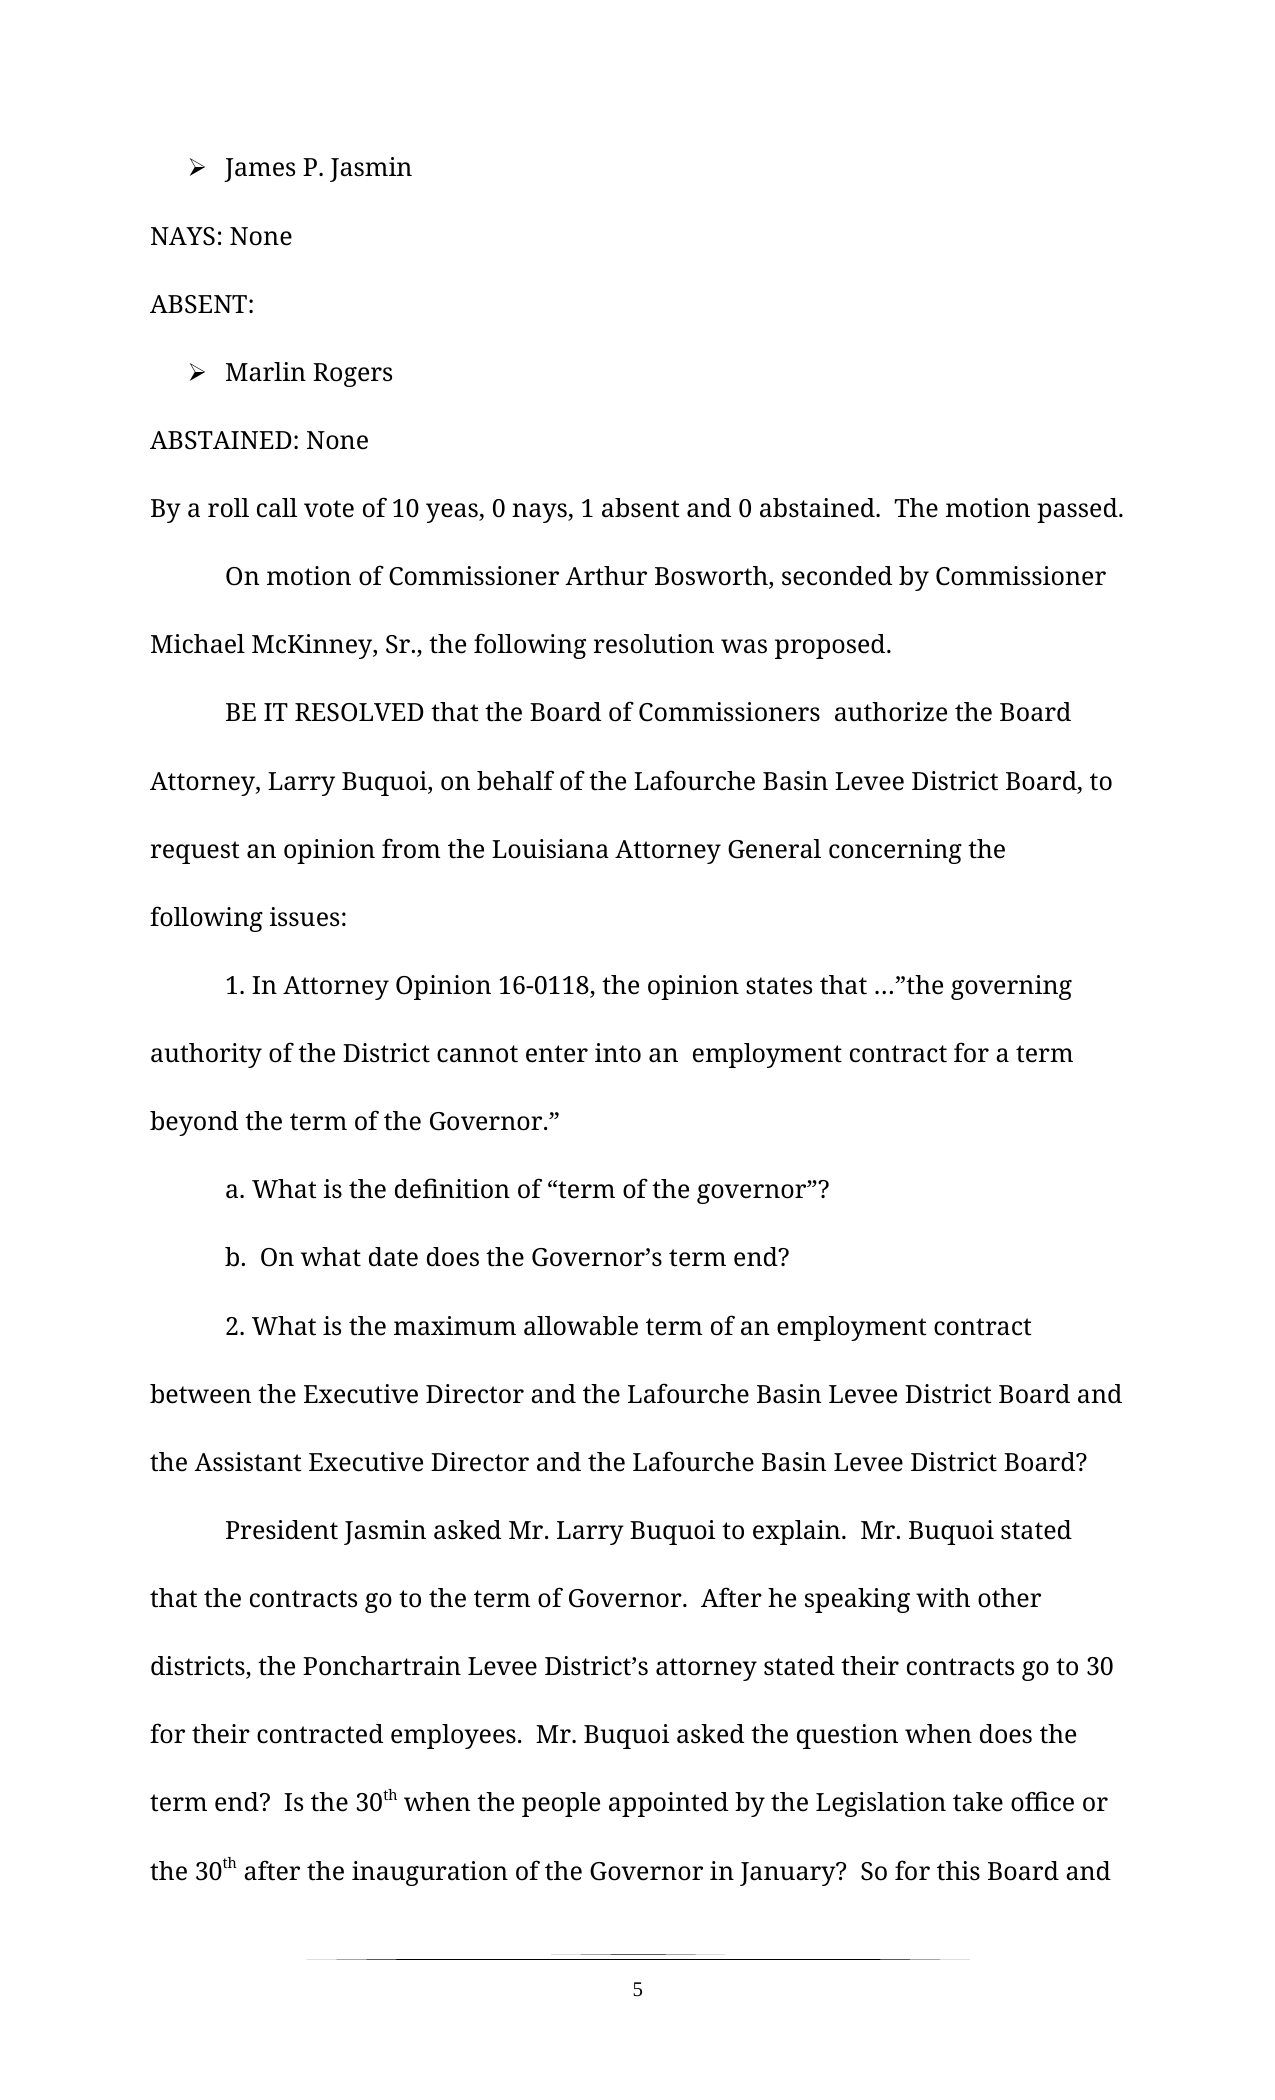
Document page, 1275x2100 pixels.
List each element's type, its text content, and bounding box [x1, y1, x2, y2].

text NAYS: None [150, 218, 1125, 252]
list James P. Jasmin [187, 150, 1125, 184]
text On motion of Commissioner Arthur Bosworth, seconded by Commissioner Michael McKinney, Sr., the following resolution was proposed. [150, 559, 1125, 661]
text b. On what date does the Governor’s term end? [150, 1240, 1125, 1274]
list Marlin Rogers [187, 354, 1125, 388]
text By a roll call vote of 10 yeas, 0 nays, 1 absent and 0 abstained. The motion passed. [150, 491, 1125, 525]
text BE IT RESOLVED that the Board of Commissioners authorize the Board Attorney, Larry Buquoi, on behalf of the Lafourche Basin Levee District Board, to request an opinion from the Louisiana Attorney General concerning the following issues: [150, 695, 1125, 933]
text ABSENT: [150, 286, 1125, 320]
text 1. In Attorney Opinion 16-0118, the opinion states that …”the governing authority of the District cannot enter into an employment contract for a term beyond the term of the Governor.” [150, 967, 1125, 1138]
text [150, 1512, 1125, 1887]
text a. What is the definition of “term of the governor”? [150, 1172, 1125, 1206]
text 2. What is the maximum allowable term of an employment contract between the Executive Director and the Lafourche Basin Levee District Board and the Assistant Executive Director and the Lafourche Basin Levee District Board? [150, 1308, 1125, 1478]
text ABSTAINED: None [150, 422, 1125, 457]
